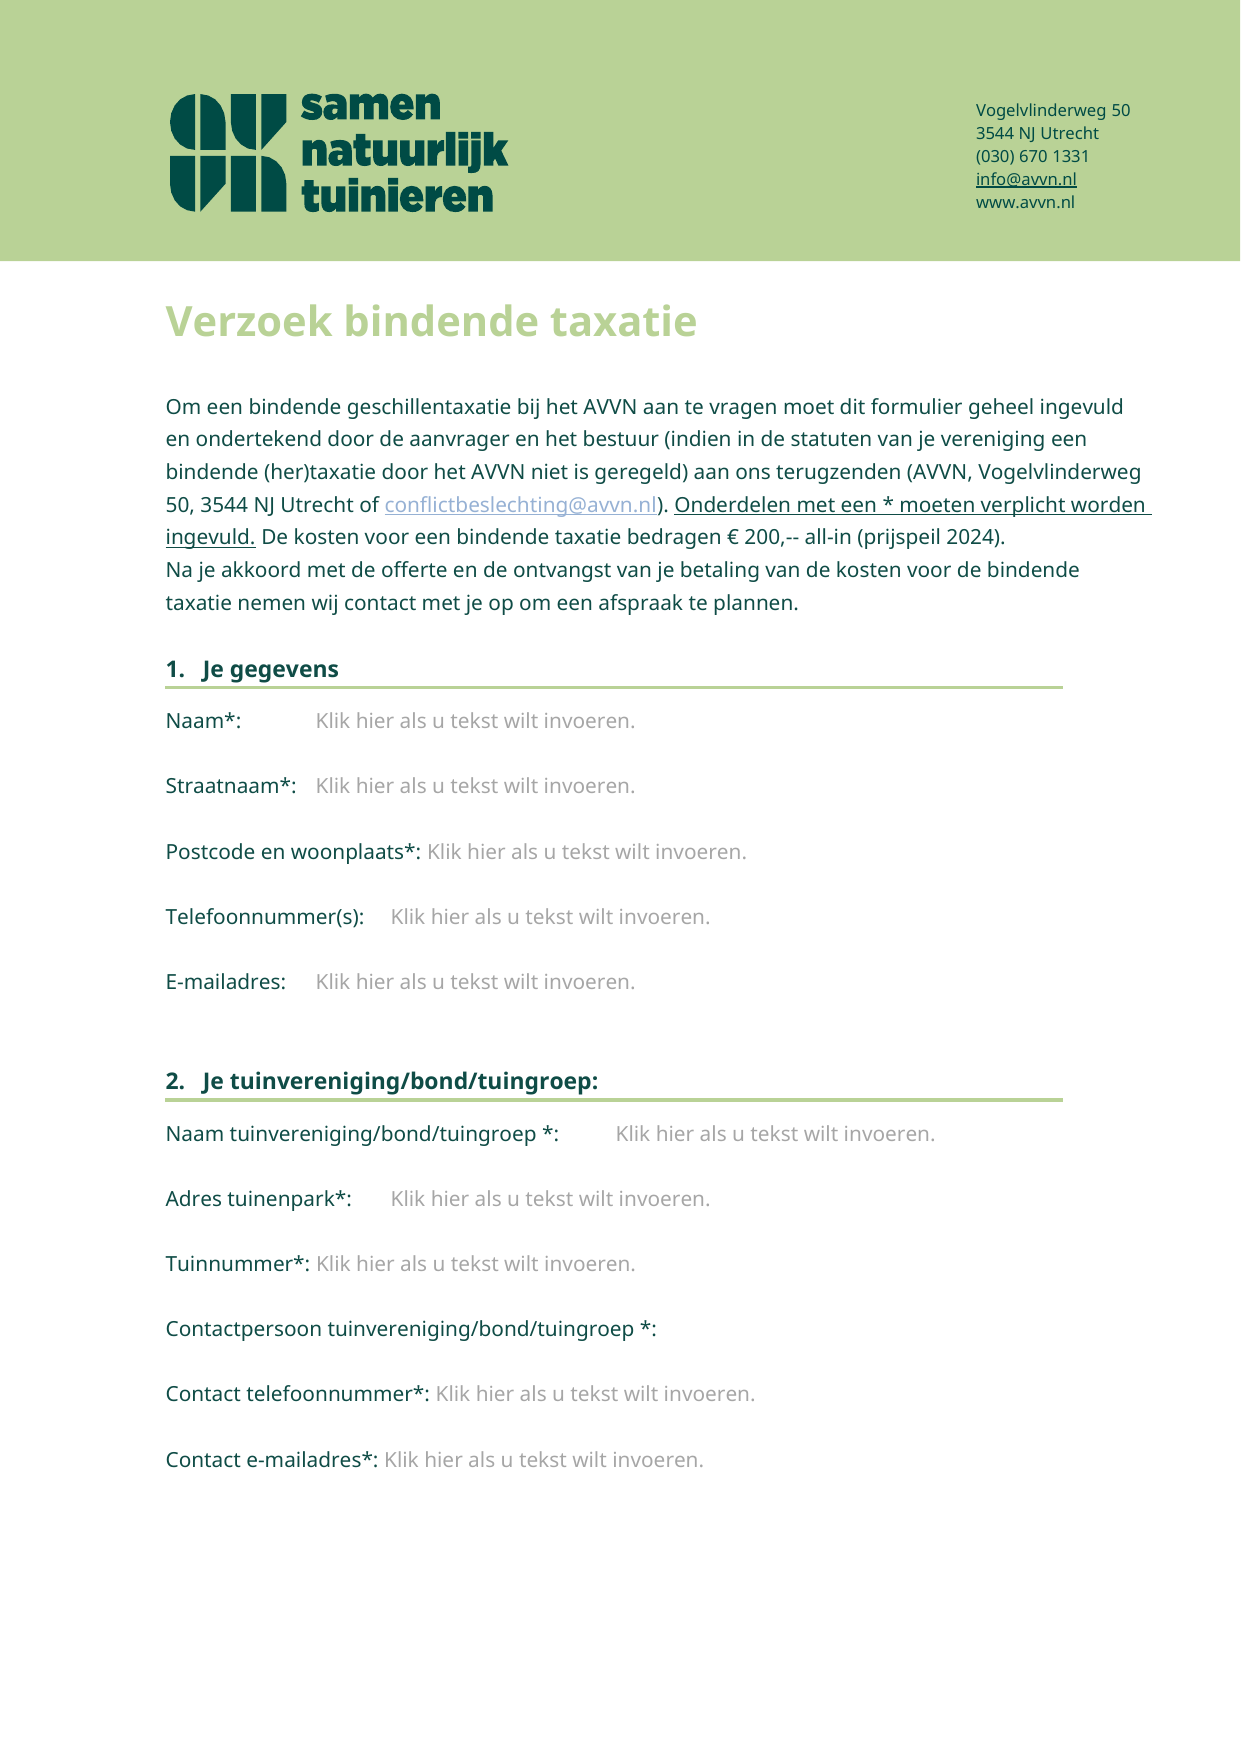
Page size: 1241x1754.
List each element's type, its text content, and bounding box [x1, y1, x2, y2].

text E-mailadres: [165, 967, 1152, 996]
text Om een bindende geschillentaxatie bij het AVVN aan te vragen moet dit formulier geheel ingevuld en ondertekend door de aanvrager en het bestuur (indien in de statuten van je vereniging een bindende (her)taxatie door het AVVN niet is geregeld) aan ons terugzenden (AVVN, Vogelvlinderweg 50, 3544 NJ Utrecht of conflictbeslechting@avvn.nl). Onderdelen met een * moeten verplicht worden ingevuld. De kosten voor een bindende taxatie bedragen € 200,-- all-in (prijspeil 2024). [165, 392, 1152, 551]
text Straatnaam*: [165, 772, 1152, 800]
text Contactpersoon tuinvereniging/bond/tuingroep *: [165, 1314, 1152, 1343]
text Contact telefoonnummer*: [165, 1379, 1152, 1408]
text Na je akkoord met de offerte en de ontvangst van je betaling van de kosten voor de bindende taxatie nemen wij contact met je op om een afspraak te plannen. [165, 555, 1152, 616]
text Contact e-mailadres*: [165, 1445, 1152, 1473]
text Adres tuinenpark*: [165, 1184, 1152, 1212]
text Je tuinvereniging/bond/tuingroep: [165, 1065, 1063, 1098]
text Je gegevens [165, 653, 1063, 686]
text Postcode en woonplaats*: [165, 837, 1152, 865]
text Tuinnummer*: [165, 1249, 1152, 1278]
text Naam tuinvereniging/bond/tuingroep *: [165, 1119, 1152, 1147]
subtitle Verzoek bindende taxatie [165, 295, 1152, 347]
text Telefoonnummer(s): [165, 902, 1152, 931]
text Naam*: [165, 706, 1152, 735]
